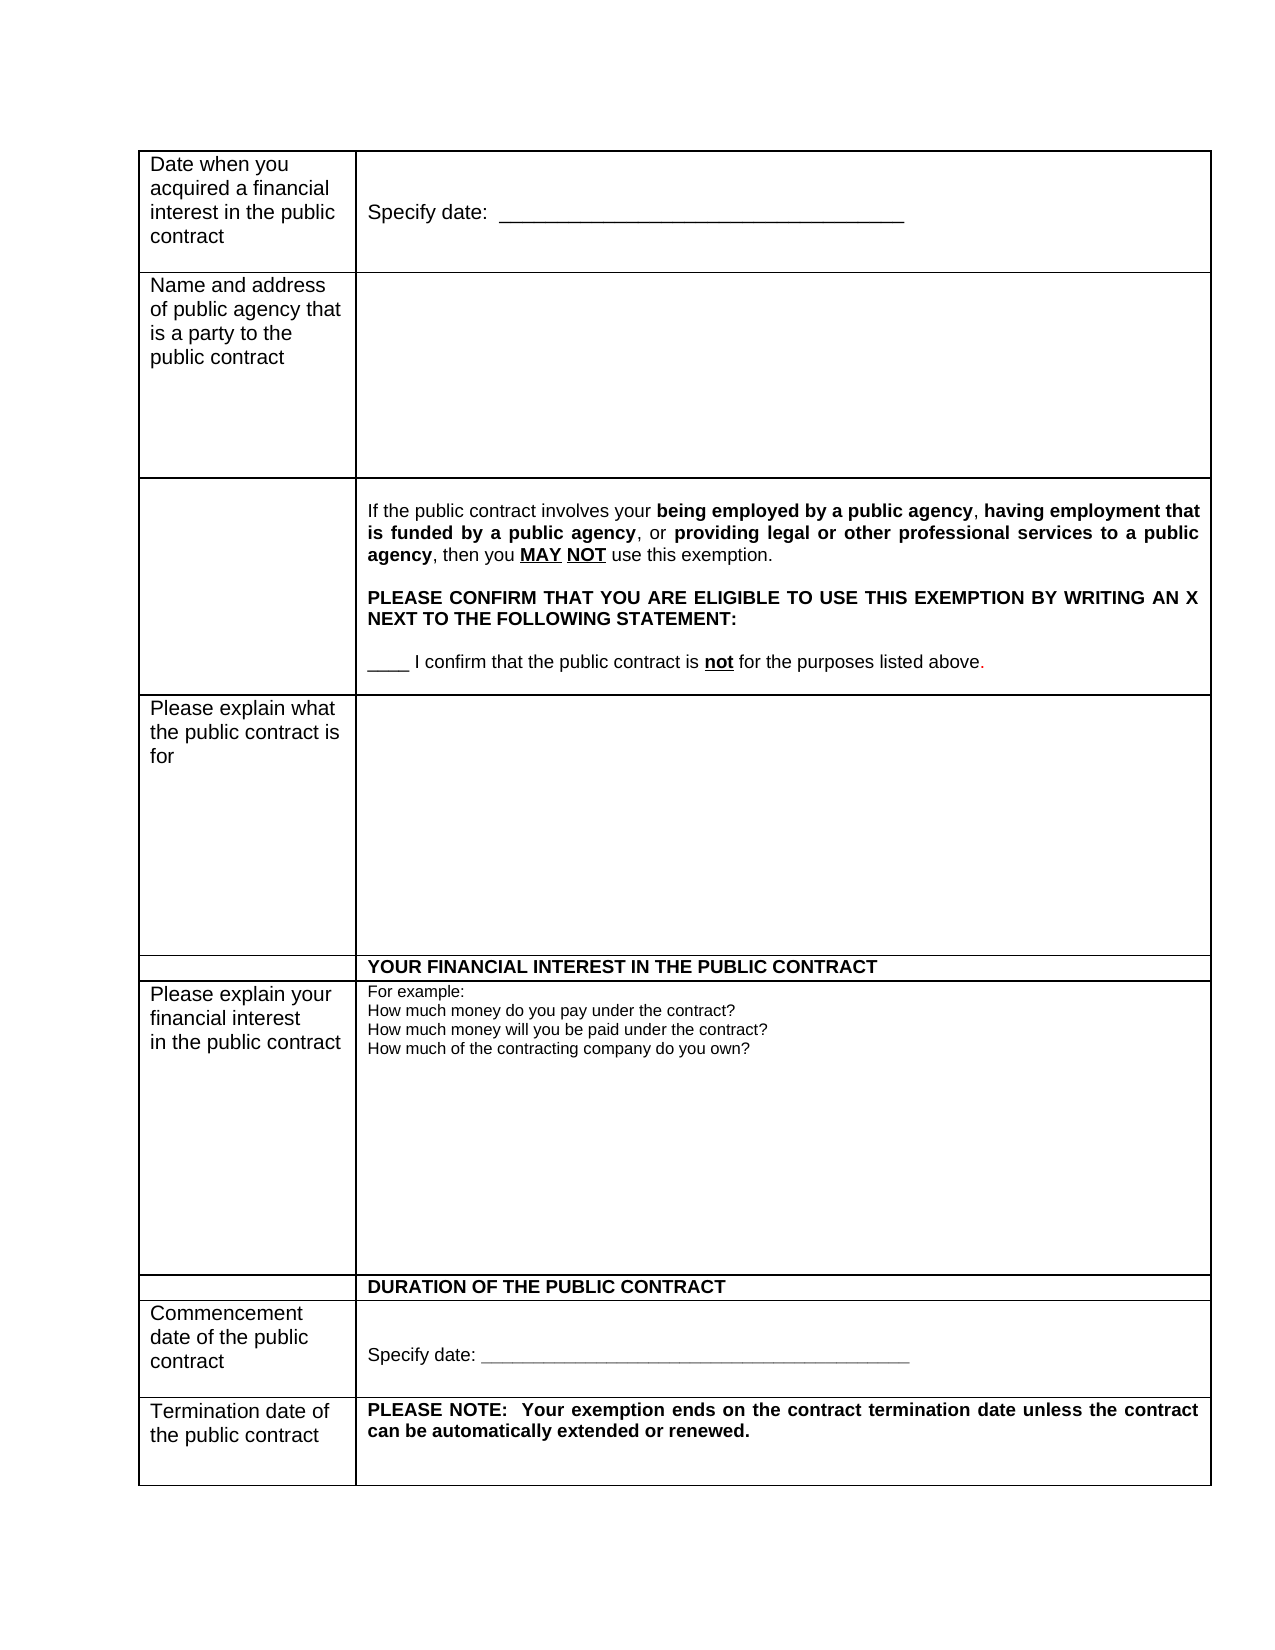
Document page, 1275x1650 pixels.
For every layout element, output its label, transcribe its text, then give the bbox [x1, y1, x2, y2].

table_cell Please explain your financial interest in the public contract [140, 982, 355, 1274]
table_cell [357, 696, 1210, 954]
table_cell Commencement date of the public contract [140, 1301, 355, 1397]
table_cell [357, 1398, 1210, 1485]
table_cell YOUR FINANCIAL INTEREST IN THE PUBLIC CONTRACT [357, 956, 1210, 980]
table_cell DURATION OF THE PUBLIC CONTRACT [357, 1276, 1210, 1299]
table_cell If the public contract involves your being employed by a public agency, having employment that is funded by a public agency, or providing legal or other professional services to a public agency, then you MAY NOT use this exemption. PLEASE CONFIRM THAT YOU ARE ELIGIBLE TO USE THIS EXEMPTION BY WRITING AN X NEXT TO THE FOLLOWING STATEMENT: ____ I confirm that the public contract is not for the purposes listed above. [357, 479, 1210, 694]
table_cell Date when you acquired a financial interest in the public contract [140, 152, 355, 271]
table_cell [140, 956, 355, 980]
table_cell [140, 1398, 355, 1485]
table_cell [140, 1276, 355, 1299]
table_cell For example: How much money do you pay under the contract? How much money will you be paid under the contract? How much of the contracting company do you own? [357, 982, 1210, 1274]
table_cell Specify date: ___________________________________ [357, 152, 1210, 271]
table_cell Please explain what the public contract is for [140, 696, 355, 954]
table_cell Name and address of public agency that is a party to the public contract [140, 273, 355, 477]
table_cell [140, 479, 355, 694]
table_cell Specify date: _________________________________________ [357, 1301, 1210, 1397]
table_cell [357, 273, 1210, 477]
